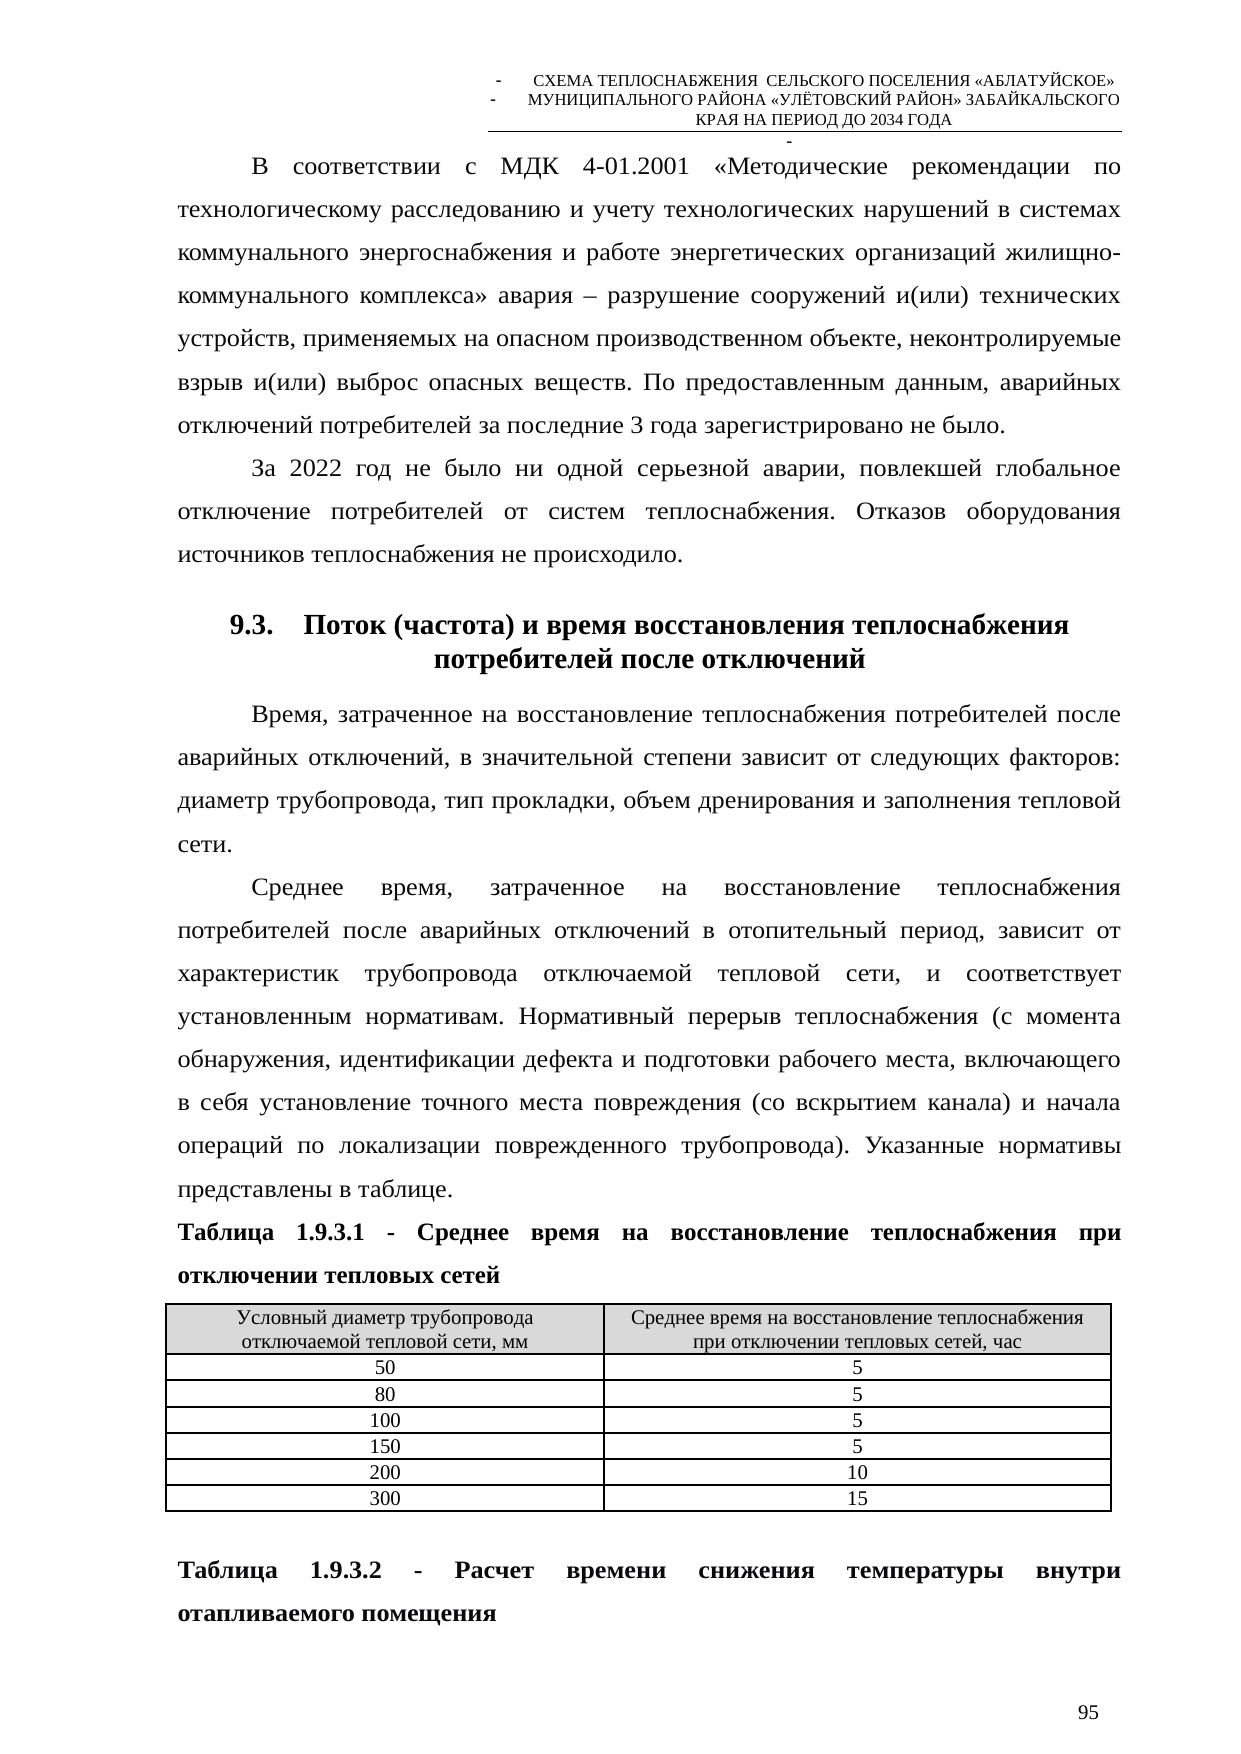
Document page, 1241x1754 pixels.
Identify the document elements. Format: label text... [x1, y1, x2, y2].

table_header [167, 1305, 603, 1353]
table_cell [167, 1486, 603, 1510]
text В соответствии с МДК 4-01.2001 «Методические рекомендации по технологическому расследованию и учету технологических нарушений в системах коммунального энергоснабжения и работе энергетических организаций жилищно-коммунального комплекса» авария – разрушение сооружений и(или) технических устройств, применяемых на опасном производственном объекте, неконтролируемые взрыв и(или) выброс опасных веществ. По предоставленным данным, аварийных отключений потребителей за последние 3 года зарегистрировано не было. [177, 151, 1122, 438]
text Таблица 1.9.3.2 - Расчет времени снижения температуры внутри отапливаемого помещения [177, 1555, 1122, 1627]
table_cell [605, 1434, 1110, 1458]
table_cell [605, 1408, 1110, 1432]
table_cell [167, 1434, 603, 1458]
text Время, затраченное на восстановление теплоснабжения потребителей после аварийных отключений, в значительной степени зависит от следующих факторов: диаметр трубопровода, тип прокладки, объем дренирования и заполнения тепловой сети. [177, 699, 1122, 857]
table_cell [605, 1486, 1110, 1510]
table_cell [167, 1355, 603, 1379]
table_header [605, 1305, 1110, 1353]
subtitle Поток (частота) и время восстановления теплоснабжения потребителей после отключений [177, 607, 1122, 674]
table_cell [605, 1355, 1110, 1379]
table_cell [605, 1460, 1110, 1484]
text Среднее время, затраченное на восстановление теплоснабжения потребителей после аварийных отключений в отопительный период, зависит от характеристик трубопровода отключаемой тепловой сети, и соответствует установленным нормативам. Нормативный перерыв теплоснабжения (с момента обнаружения, идентификации дефекта и подготовки рабочего места, включающего в себя установление точного места повреждения (со вскрытием канала) и начала операций по локализации поврежденного трубопровода). Указанные нормативы представлены в таблице. [177, 872, 1122, 1202]
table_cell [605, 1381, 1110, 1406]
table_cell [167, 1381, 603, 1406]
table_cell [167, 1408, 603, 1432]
text Таблица 1.9.3.1 - Среднее время на восстановление теплоснабжения при отключении тепловых сетей [177, 1217, 1122, 1289]
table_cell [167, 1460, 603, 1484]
text За 2022 год не было ни одной серьезной аварии, повлекшей глобальное отключение потребителей от систем теплоснабжения. Отказов оборудования источников теплоснабжения не происходило. [177, 453, 1122, 568]
